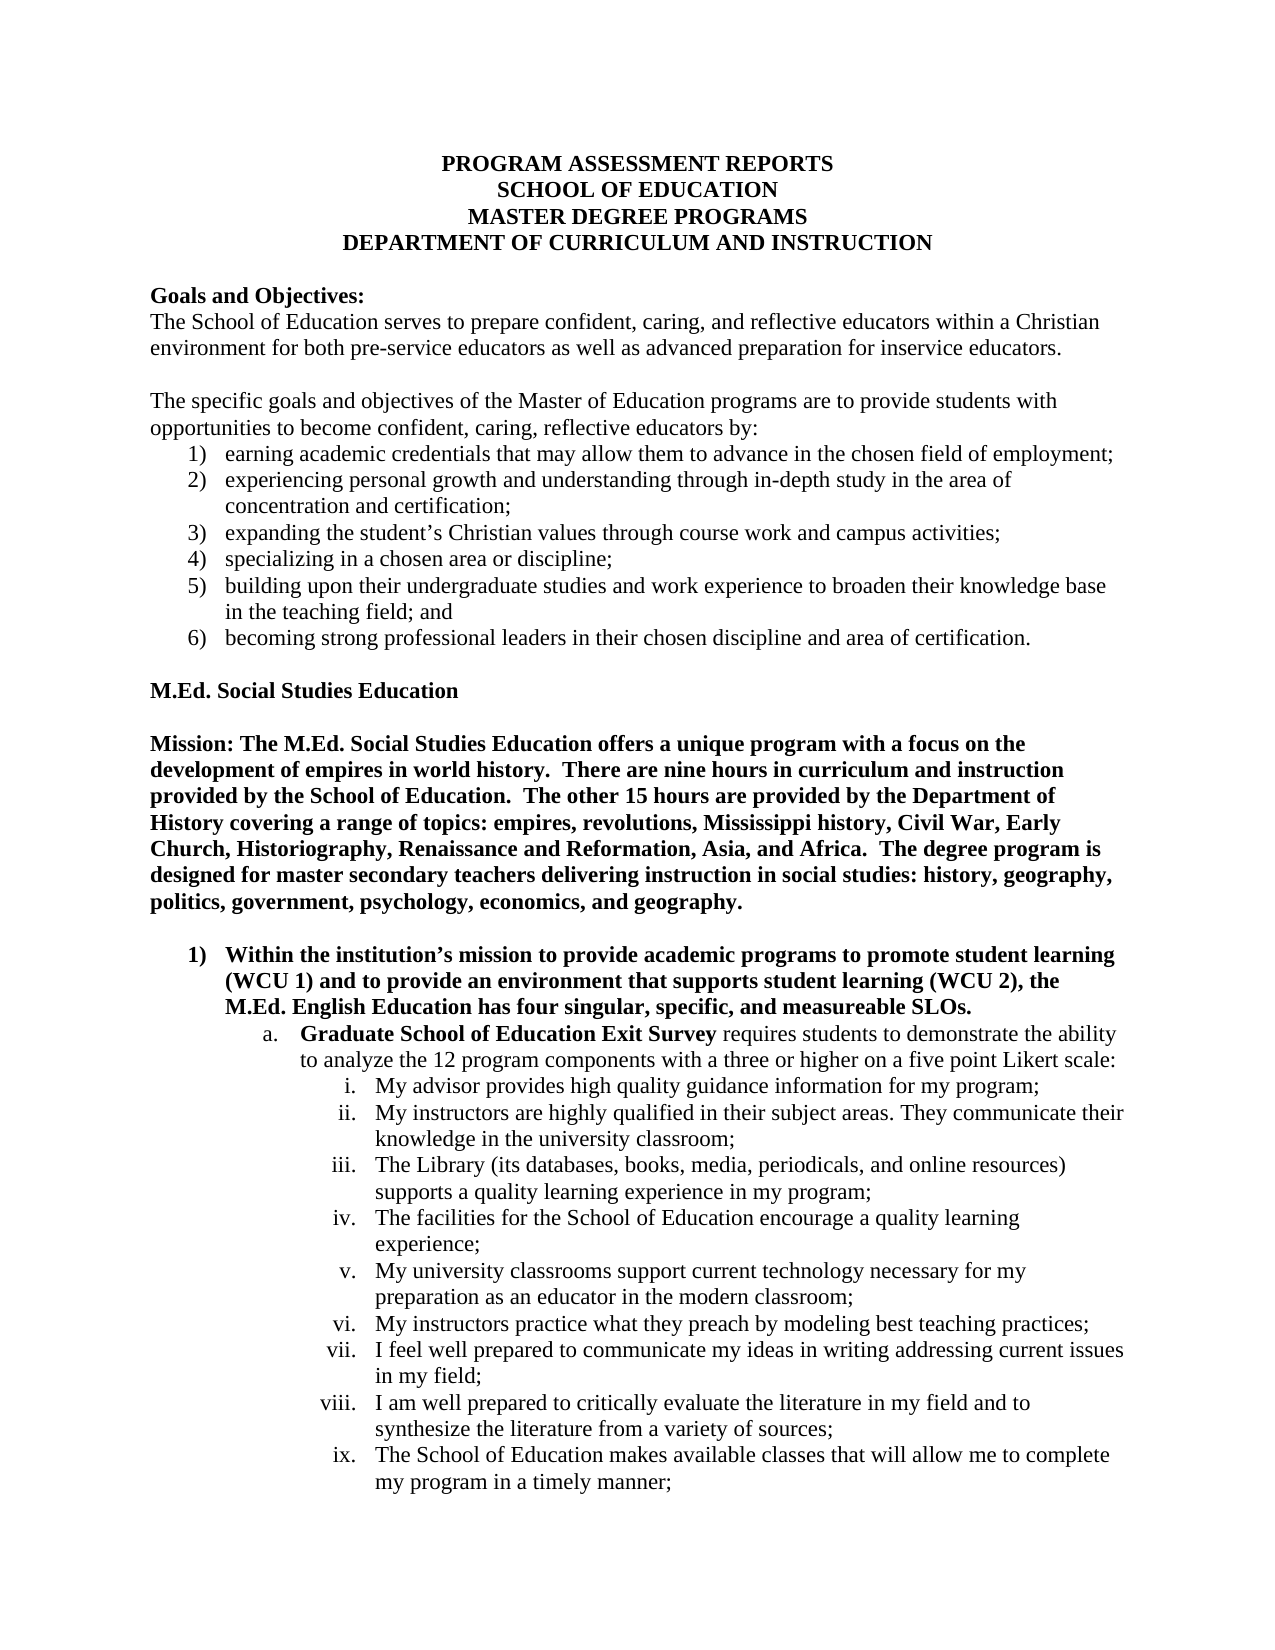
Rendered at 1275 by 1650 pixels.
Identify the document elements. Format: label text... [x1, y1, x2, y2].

list experiencing personal growth and understanding through in-depth study in the area of concentration and certification; [187, 466, 1125, 519]
list Within the institution’s mission to provide academic programs to promote student learning (WCU 1) and to provide an environment that supports student learning (WCU 2), the M.Ed. English Education has four singular, specific, and measureable SLOs. [187, 941, 1125, 1020]
text M.Ed. Social Studies Education [150, 677, 1125, 703]
text The specific goals and objectives of the Master of Education programs are to provide students with opportunities to become confident, caring, reflective educators by: [150, 387, 1125, 440]
list My instructors are highly qualified in their subject areas. They communicate their knowledge in the university classroom; [356, 1099, 1125, 1151]
list I am well prepared to critically evaluate the literature in my field and to synthesize the literature from a variety of sources; [356, 1389, 1125, 1441]
list The School of Education makes available classes that will allow me to complete my program in a timely manner; [356, 1441, 1125, 1494]
list My university classrooms support current technology necessary for my preparation as an educator in the modern classroom; [356, 1257, 1125, 1309]
list My instructors practice what they preach by modeling best teaching practices; [356, 1309, 1125, 1336]
list The facilities for the School of Education encourage a quality learning experience; [356, 1204, 1125, 1257]
text Goals and Objectives: [150, 282, 1125, 308]
list My advisor provides high quality guidance information for my program; [356, 1072, 1125, 1099]
list I feel well prepared to communicate my ideas in writing addressing current issues in my field; [356, 1336, 1125, 1389]
text PROGRAM ASSESSMENT REPORTS [150, 150, 1125, 176]
list specializing in a chosen area or discipline; [187, 545, 1125, 572]
text SCHOOL OF EDUCATION [150, 176, 1125, 203]
list building upon their undergraduate studies and work experience to broaden their knowledge base in the teaching field; and [187, 572, 1125, 624]
text MASTER DEGREE PROGRAMS [150, 203, 1125, 229]
text The School of Education serves to prepare confident, caring, and reflective educators within a Christian environment for both pre-service educators as well as advanced preparation for inservice educators. [150, 308, 1125, 361]
list The Library (its databases, books, media, periodicals, and online resources) supports a quality learning experience in my program; [356, 1151, 1125, 1204]
list becoming strong professional leaders in their chosen discipline and area of certification. [187, 624, 1125, 651]
text DEPARTMENT OF CURRICULUM AND INSTRUCTION [150, 229, 1125, 255]
list Graduate School of Education Exit Survey requires students to demonstrate the ability to analyze the 12 program components with a three or higher on a five point Likert scale: [262, 1020, 1125, 1072]
list expanding the student’s Christian values through course work and campus activities; [187, 519, 1125, 545]
text Mission: The M.Ed. Social Studies Education offers a unique program with a focus on the development of empires in world history. There are nine hours in curriculum and instruction provided by the School of Education. The other 15 hours are provided by the Department of History covering a range of topics: empires, revolutions, Mississippi history, Civil War, Early Church, Historiography, Renaissance and Reformation, Asia, and Africa. The degree program is designed for master secondary teachers delivering instruction in social studies: history, geography, politics, government, psychology, economics, and geography. [150, 730, 1125, 914]
list earning academic credentials that may allow them to advance in the chosen field of employment; [187, 440, 1125, 466]
